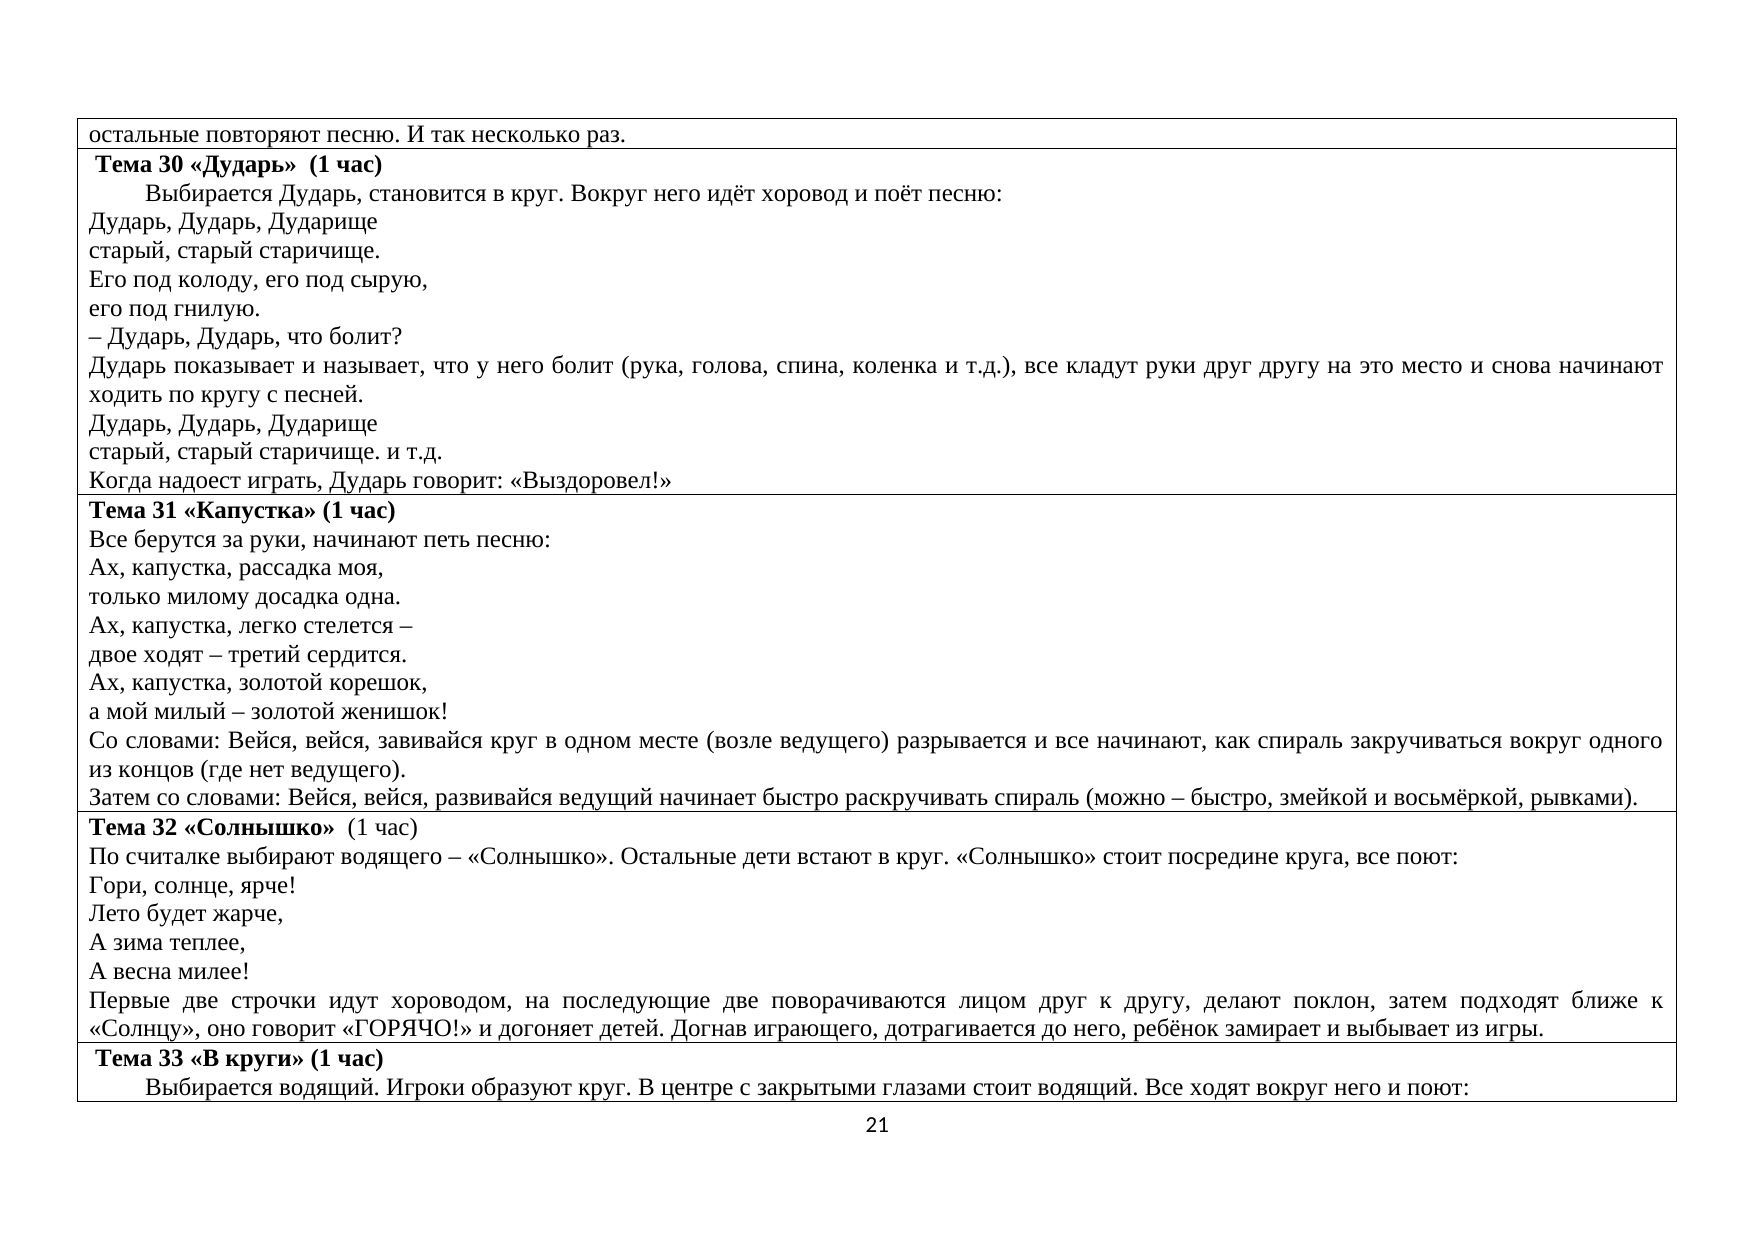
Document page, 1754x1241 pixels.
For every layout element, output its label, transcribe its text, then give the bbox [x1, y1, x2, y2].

table_cell Тема 30 «Дударь» (1 час) Выбирается Дударь, становится в круг. Вокруг него идёт хоровод и поёт песню: Дударь, Дударь, Дударище старый, старый старичище. Его под колоду, его под сырую, его под гнилую. – Дударь, Дударь, что болит? Дударь показывает и называет, что у него болит (рука, голова, спина, коленка и т.д.), все кладут руки друг другу на это место и снова начинают ходить по кругу с песней. Дударь, Дударь, Дударище старый, старый старичище. и т.д. Когда надоест играть, Дударь говорит: «Выздоровел!» [78, 149, 1676, 494]
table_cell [78, 1043, 1676, 1101]
table_cell Тема 32 «Солнышко» (1 час) По считалке выбирают водящего – «Солнышко». Остальные дети встают в круг. «Солнышко» стоит посредине круга, все поют: Гори, солнце, ярче! Лето будет жарче, А зима теплее, А весна милее! Первые две строчки идут хороводом, на последующие две поворачиваются лицом друг к другу, делают поклон, затем подходят ближе к «Солнцу», оно говорит «ГОРЯЧО!» и догоняет детей. Догнав играющего, дотрагивается до него, ребёнок замирает и выбывает из игры. [78, 812, 1676, 1042]
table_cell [78, 119, 1676, 148]
table_cell Тема 31 «Капустка» (1 час) Все берутся за руки, начинают петь песню: Ах, капустка, рассадка моя, только милому досадка одна. Ах, капустка, легко стелется – двое ходят – третий сердится. Ах, капустка, золотой корешок, а мой милый – золотой женишок! Со словами: Вейся, вейся, завивайся круг в одном месте (возле ведущего) разрывается и все начинают, как спираль закручиваться вокруг одного из концов (где нет ведущего). Затем со словами: Вейся, вейся, развивайся ведущий начинает быстро раскручивать спираль (можно – быстро, змейкой и восьмёркой, рывками). [78, 495, 1676, 811]
